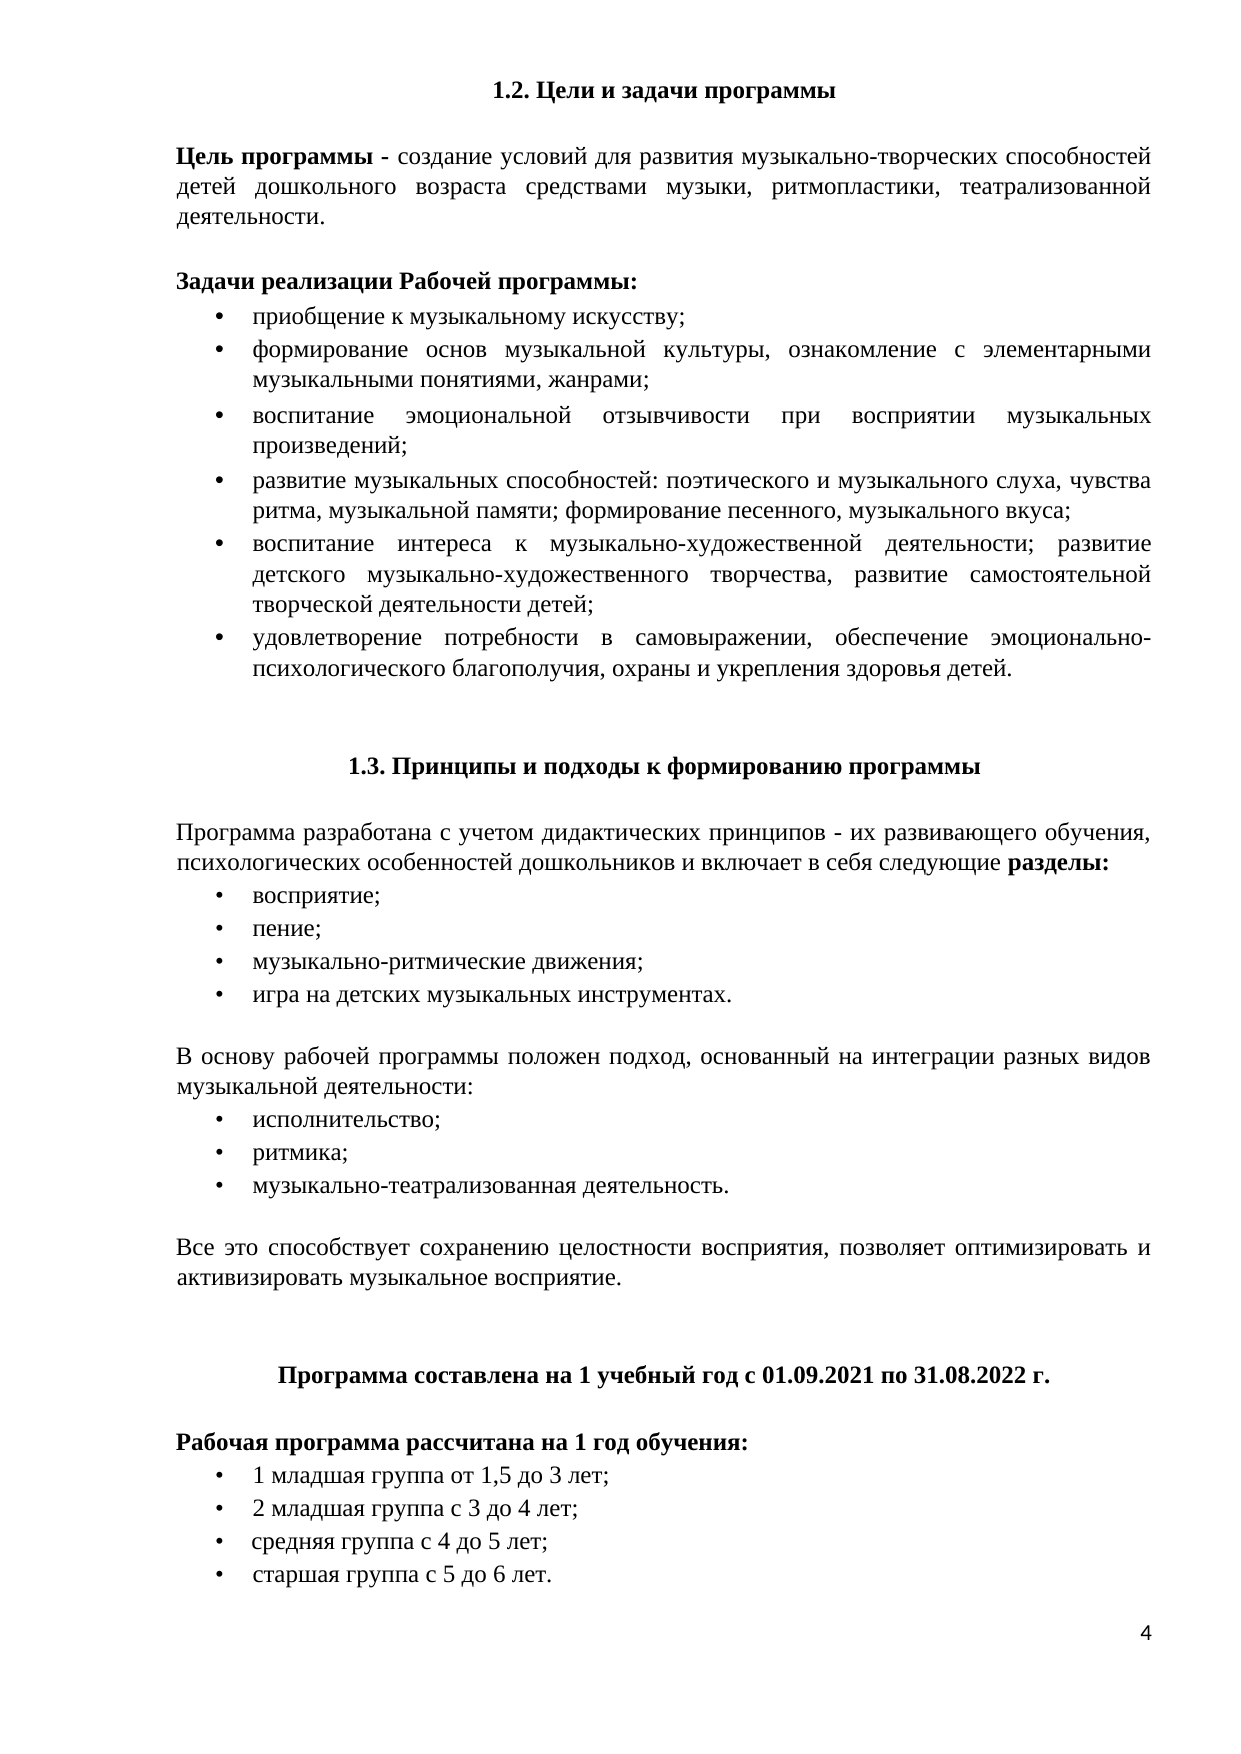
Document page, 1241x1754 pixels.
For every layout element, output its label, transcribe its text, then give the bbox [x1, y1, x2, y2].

text Все это способствует сохранению целостности восприятия, позволяет оптимизировать и активизировать музыкальное восприятие. [176, 1232, 1152, 1291]
list ритмика; [215, 1137, 1152, 1166]
list старшая группа с 5 до 6 лет. [215, 1559, 749, 1587]
list 2 младшая группа с 3 до 4 лет; [215, 1493, 749, 1521]
list воспитание эмоциональной отзывчивости при восприятии музыкальных произведений; [215, 400, 1152, 459]
text В основу рабочей программы положен подход, основанный на интеграции разных видов музыкальной деятельности: [176, 1041, 1152, 1100]
text Цель программы - создание условий для развития музыкально-творческих способностей детей дошкольного возраста средствами музыки, ритмопластики, театрализованной деятельности. [176, 141, 1152, 230]
list музыкально-театрализованная деятельность. [215, 1170, 1152, 1199]
subtitle Программа составлена на 1 учебный год с 01.09.2021 по 31.08.2022 г. [177, 1360, 1151, 1389]
text • средняя группа с 4 до 5 лет; [177, 1526, 749, 1554]
text Задачи реализации Рабочей программы: [176, 266, 1169, 294]
list 1 младшая группа от 1,5 до 3 лет; [215, 1460, 749, 1488]
list исполнительство; [215, 1104, 1152, 1133]
list игра на детских музыкальных инструментах. [215, 979, 1152, 1008]
list пение; [215, 913, 1152, 942]
subtitle 1.2. Цели и задачи программы [177, 75, 1151, 104]
list развитие музыкальных способностей: поэтического и музыкального слуха, чувства ритма, музыкальной памяти; формирование песенного, музыкального вкуса; [215, 465, 1152, 524]
subtitle 1.3. Принципы и подходы к формированию программы [177, 751, 1152, 779]
list формирование основ музыкальной культуры, ознакомление с элементарными музыкальными понятиями, жанрами; [215, 334, 1152, 393]
list приобщение к музыкальному искусству; [215, 301, 1152, 330]
text Программа разработана с учетом дидактических принципов - их развивающего обучения, психологических особенностей дошкольников и включает в себя следующие разделы: [176, 817, 1152, 876]
list удовлетворение потребности в самовыражении, обеспечение эмоционально-психологического благополучия, охраны и укрепления здоровья детей. [215, 622, 1152, 681]
text Рабочая программа рассчитана на 1 год обучения: [176, 1427, 1169, 1456]
list музыкально-ритмические движения; [215, 946, 1152, 975]
list восприятие; [215, 880, 1152, 909]
list воспитание интереса к музыкально-художественной деятельности; развитие детского музыкально-художественного творчества, развитие самостоятельной творческой деятельности детей; [215, 528, 1152, 618]
